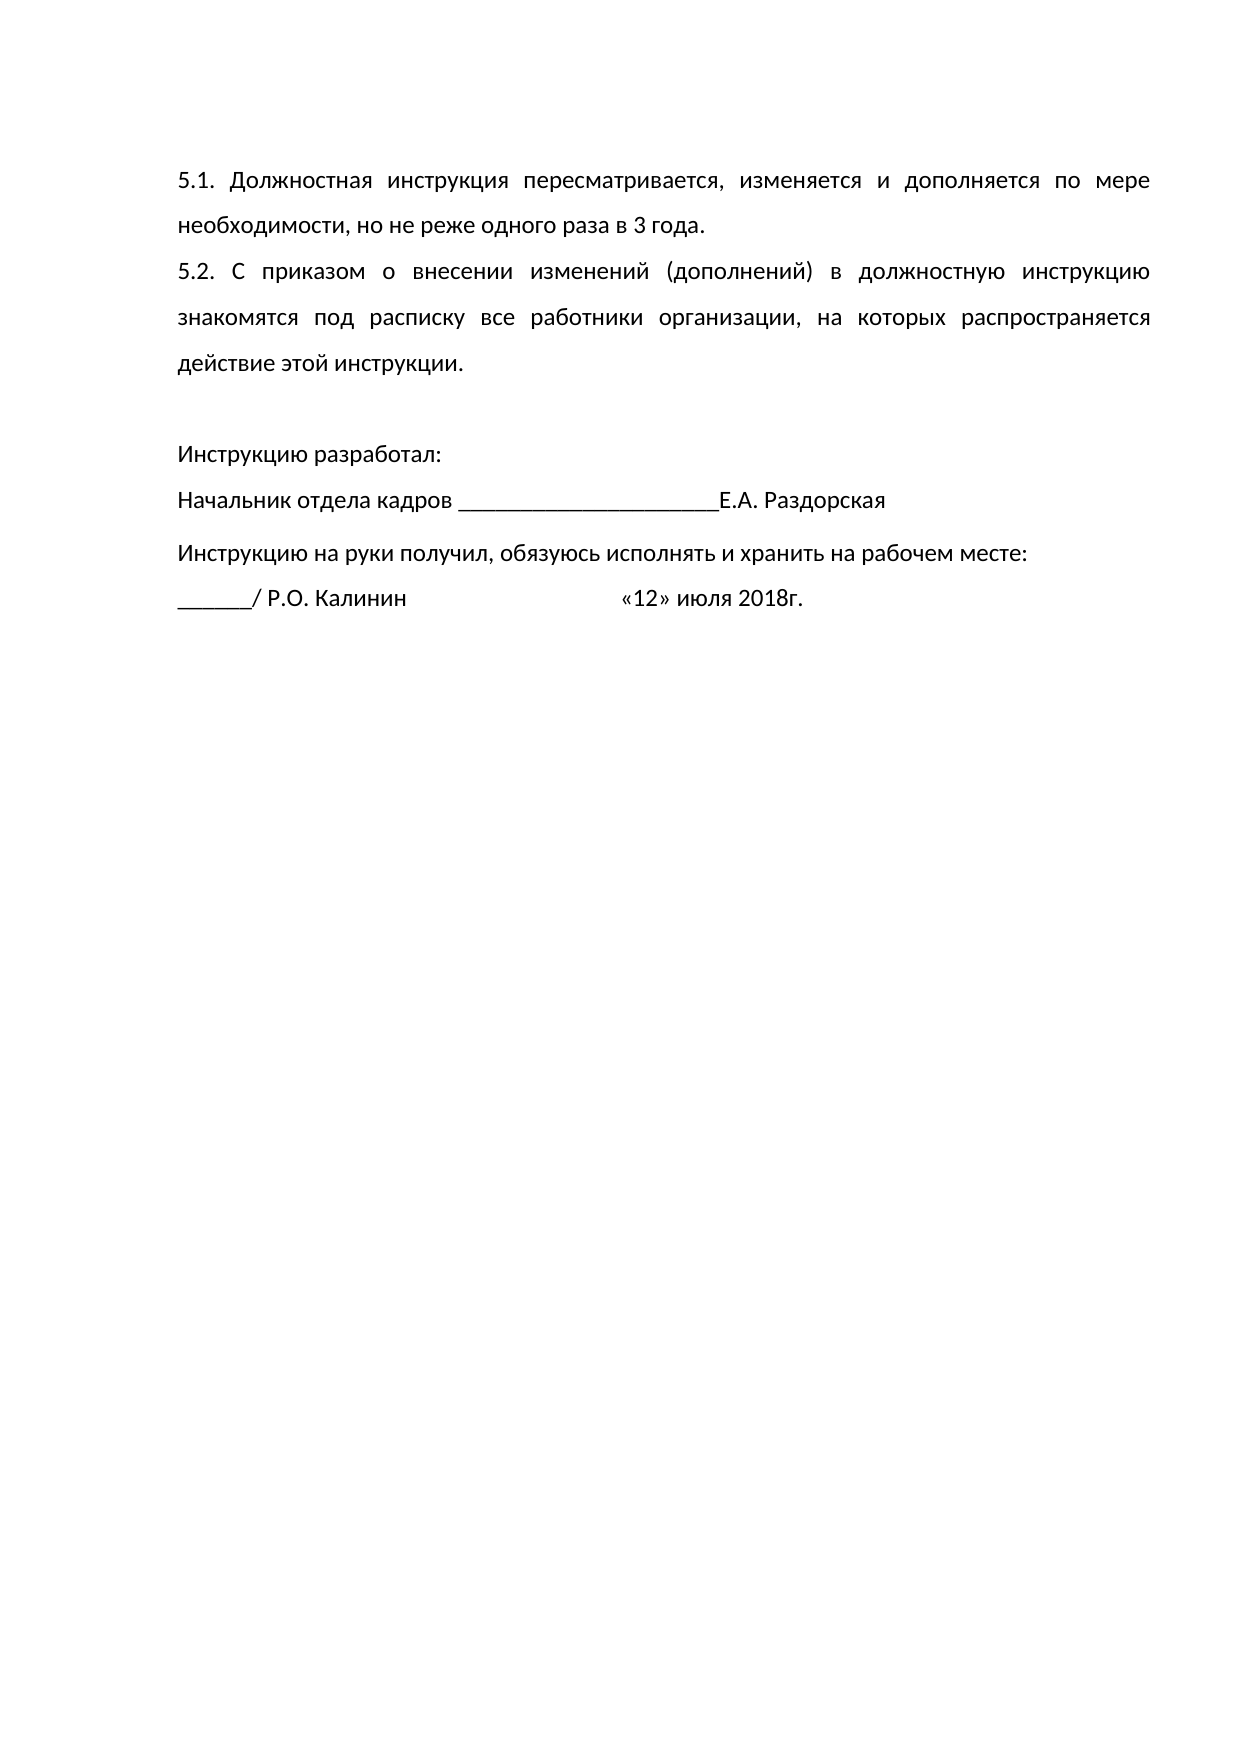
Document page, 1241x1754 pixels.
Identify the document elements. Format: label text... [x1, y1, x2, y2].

text Инструкцию на руки получил, обязуюсь исполнять и хранить на рабочем месте: [177, 537, 1152, 567]
table_header Начальник отдела кадров _____________________Е.А. Раздорская [166, 484, 1072, 537]
text ______/ Р.О. Калинин «12» июля 2018г. [177, 582, 1152, 613]
text 5.2. С приказом о внесении изменений (дополнений) в должностную инструкцию знакомятся под расписку все работники организации, на которых распространяется действие этой инструкции. [177, 255, 1152, 377]
text Инструкцию разработал: [177, 438, 1152, 469]
text 5.1. Должностная инструкция пересматривается, изменяется и дополняется по мере необходимости, но не реже одного раза в 3 года. [177, 164, 1152, 240]
